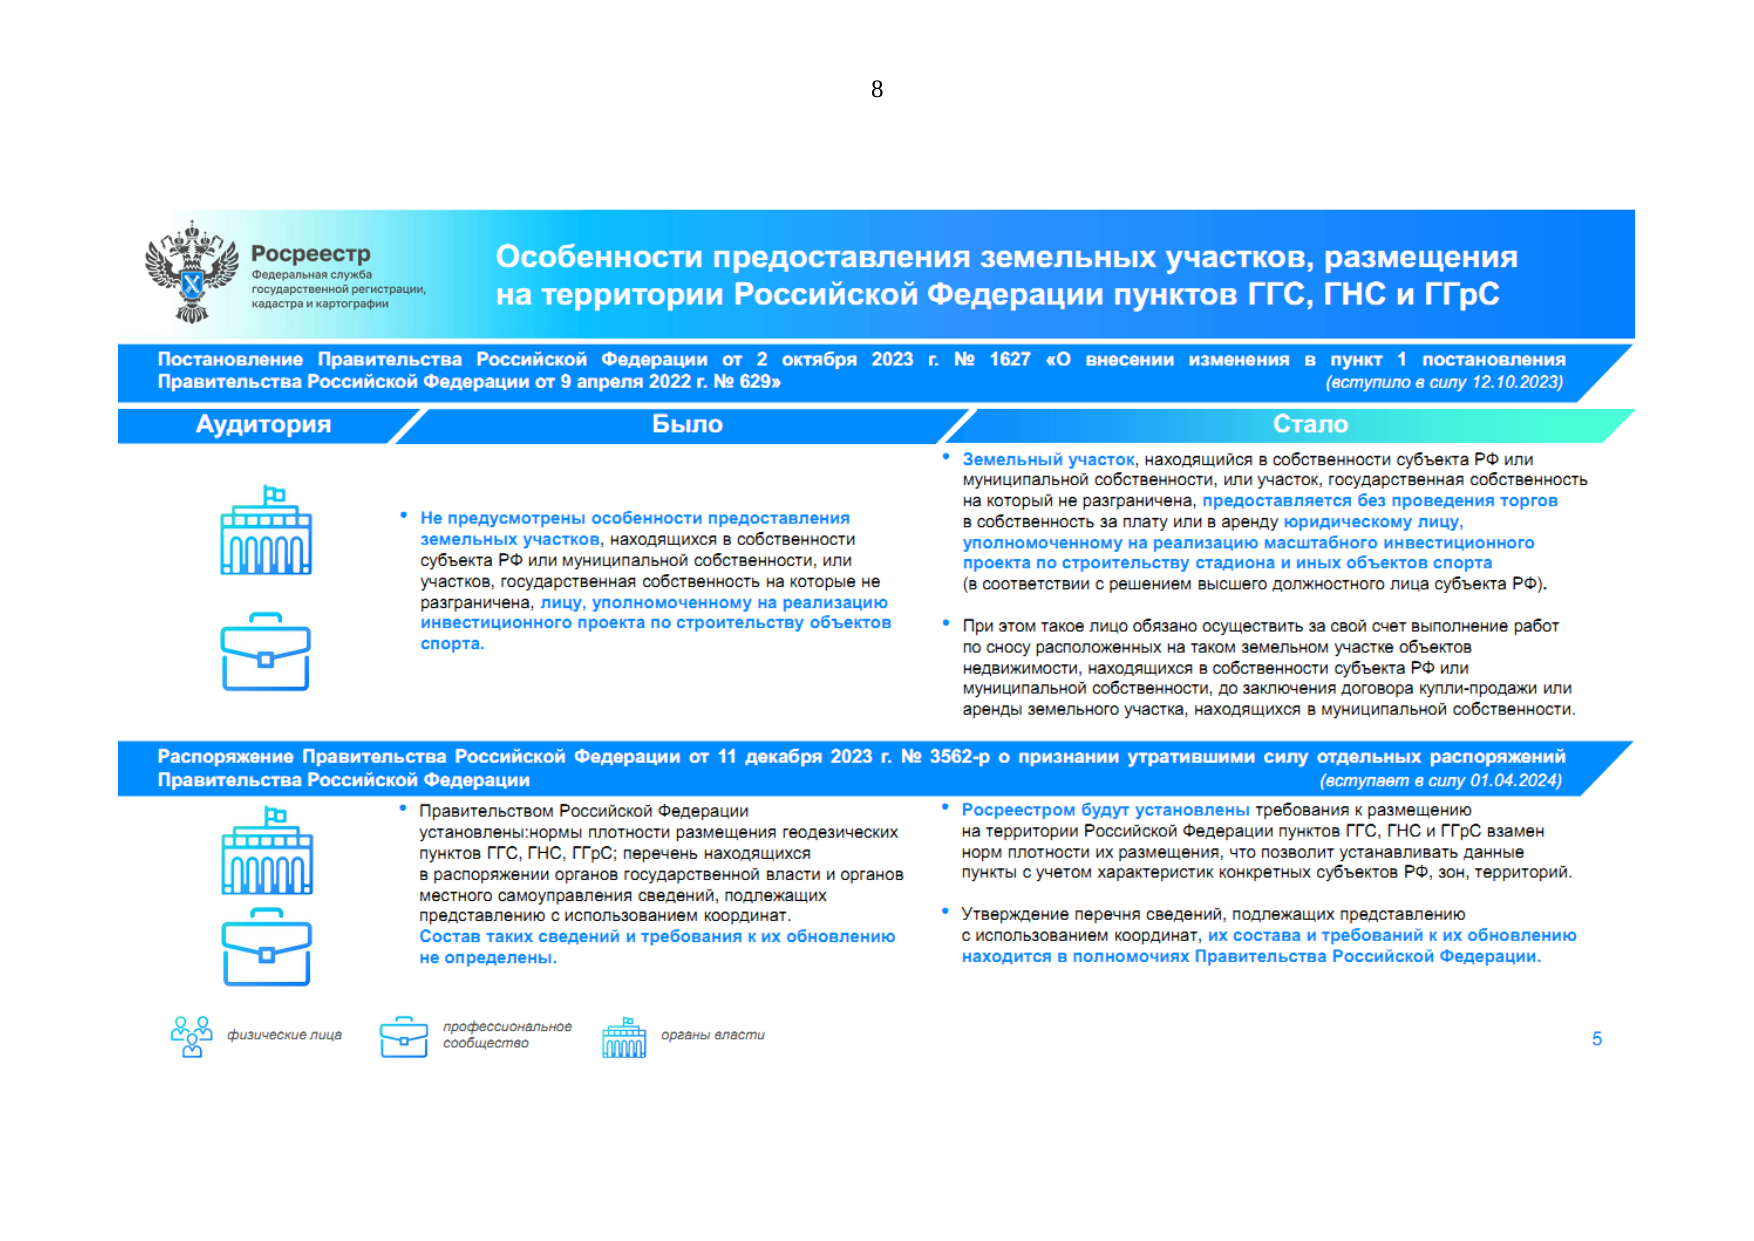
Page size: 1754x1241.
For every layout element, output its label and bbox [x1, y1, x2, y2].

picture [118, 177, 1636, 1098]
